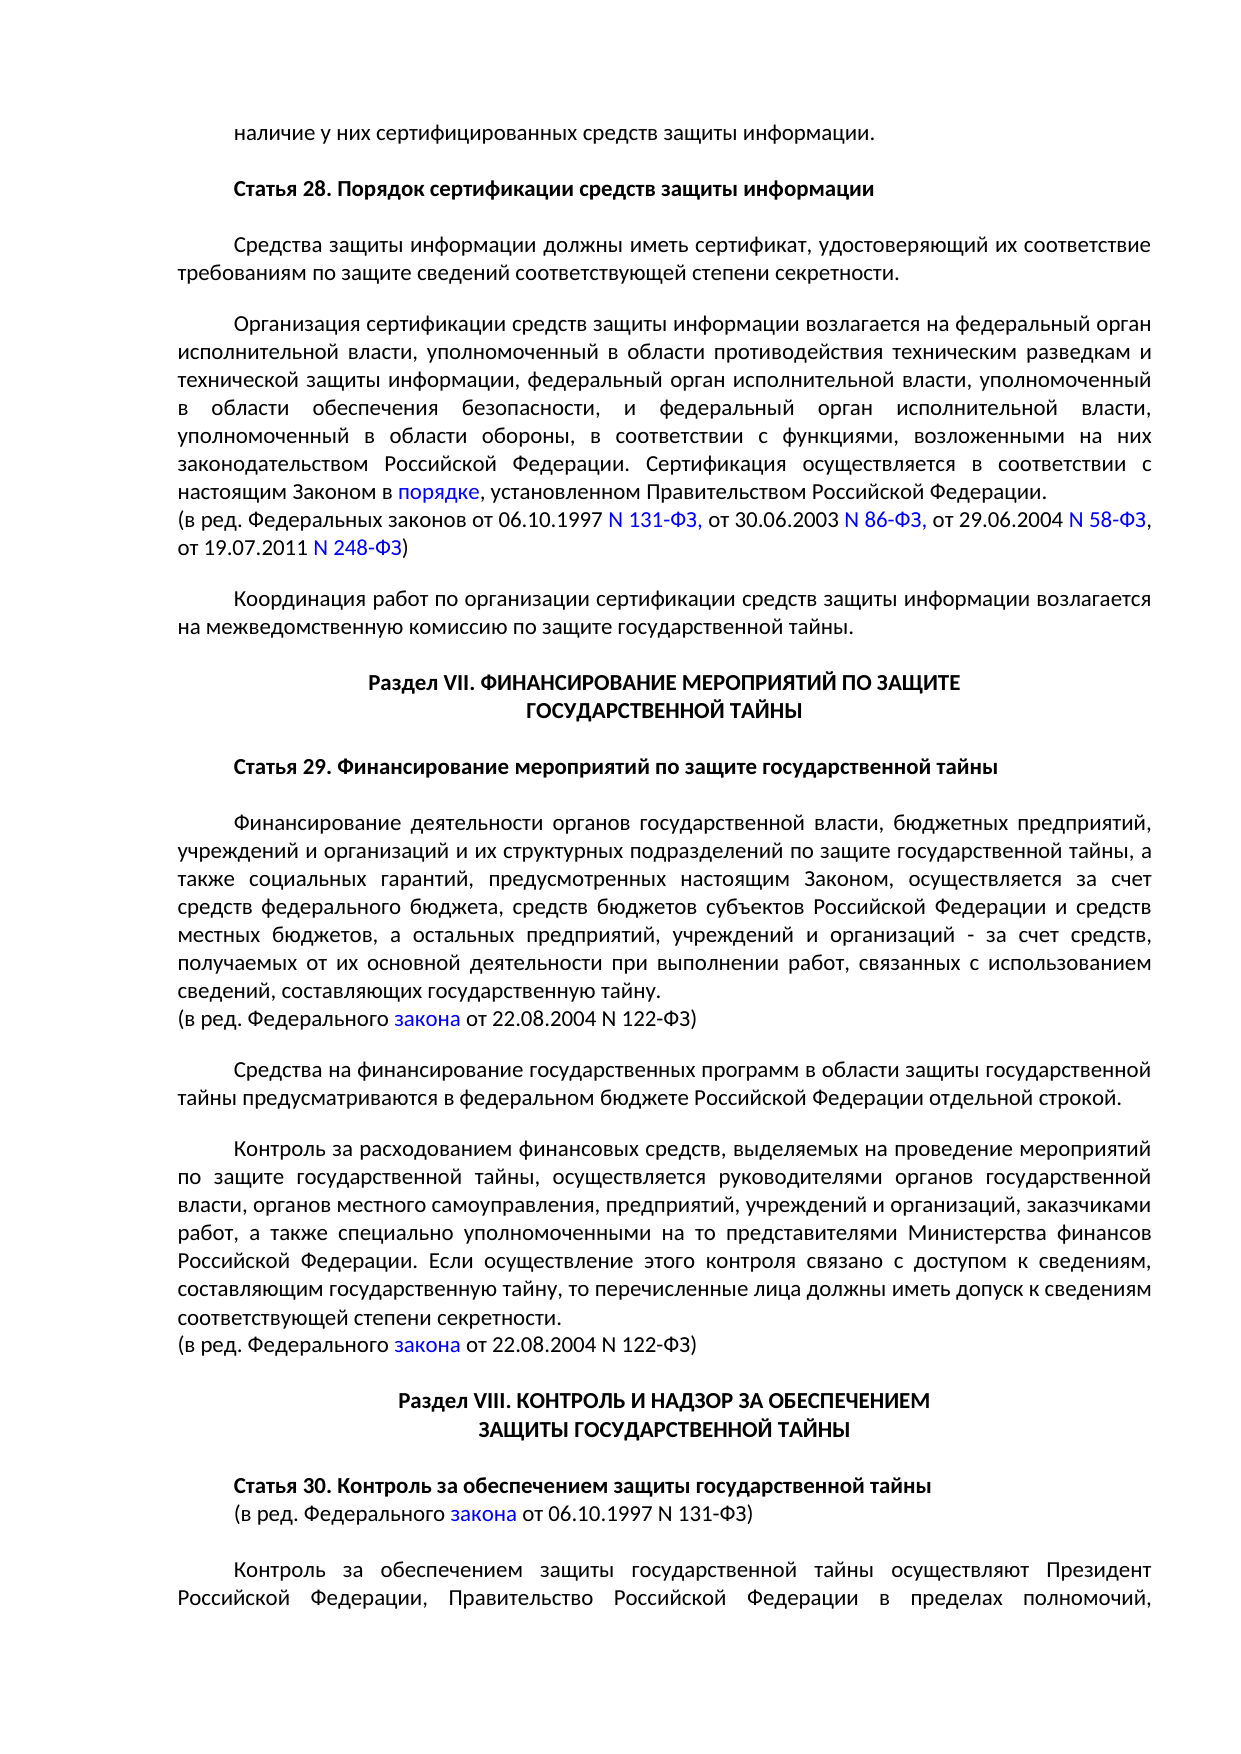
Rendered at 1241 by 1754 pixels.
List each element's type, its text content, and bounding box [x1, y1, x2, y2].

text Средства на финансирование государственных программ в области защиты государственной тайны предусматриваются в федеральном бюджете Российской Федерации отдельной строкой. [177, 1056, 1152, 1112]
text Контроль за расходованием финансовых средств, выделяемых на проведение мероприятий по защите государственной тайны, осуществляется руководителями органов государственной власти, органов местного самоуправления, предприятий, учреждений и организаций, заказчиками работ, а также специально уполномоченными на то представителями Министерства финансов Российской Федерации. Если осуществление этого контроля связано с доступом к сведениям, составляющим государственную тайну, то перечисленные лица должны иметь допуск к сведениям соответствующей степени секретности. [177, 1134, 1152, 1331]
title ЗАЩИТЫ ГОСУДАРСТВЕННОЙ ТАЙНЫ [177, 1415, 1152, 1443]
title Статья 28. Порядок сертификации средств защиты информации [177, 174, 1152, 202]
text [177, 1555, 1152, 1611]
text Средства защиты информации должны иметь сертификат, удостоверяющий их соответствие требованиям по защите сведений соответствующей степени секретности. [177, 230, 1152, 286]
text (в ред. Федеральных законов от 06.10.1997 N 131-ФЗ, от 30.06.2003 N 86-ФЗ, от 29.06.2004 N 58-ФЗ, от 19.07.2011 N 248-ФЗ) [177, 505, 1152, 561]
text (в ред. Федерального закона от 22.08.2004 N 122-ФЗ) [177, 1331, 1152, 1359]
title Статья 30. Контроль за обеспечением защиты государственной тайны [177, 1471, 1152, 1499]
title Раздел VIII. КОНТРОЛЬ И НАДЗОР ЗА ОБЕСПЕЧЕНИЕМ [177, 1387, 1152, 1415]
title Раздел VII. ФИНАНСИРОВАНИЕ МЕРОПРИЯТИЙ ПО ЗАЩИТЕ [177, 668, 1152, 696]
title Статья 29. Финансирование мероприятий по защите государственной тайны [177, 752, 1152, 780]
text (в ред. Федерального закона от 22.08.2004 N 122-ФЗ) [177, 1004, 1152, 1033]
text (в ред. Федерального закона от 06.10.1997 N 131-ФЗ) [177, 1499, 1152, 1527]
text Координация работ по организации сертификации средств защиты информации возлагается на межведомственную комиссию по защите государственной тайны. [177, 584, 1152, 640]
text наличие у них сертифицированных средств защиты информации. [177, 118, 1152, 146]
text Финансирование деятельности органов государственной власти, бюджетных предприятий, учреждений и организаций и их структурных подразделений по защите государственной тайны, а также социальных гарантий, предусмотренных настоящим Законом, осуществляется за счет средств федерального бюджета, средств бюджетов субъектов Российской Федерации и средств местных бюджетов, а остальных предприятий, учреждений и организаций - за счет средств, получаемых от их основной деятельности при выполнении работ, связанных с использованием сведений, составляющих государственную тайну. [177, 808, 1152, 1004]
title ГОСУДАРСТВЕННОЙ ТАЙНЫ [177, 696, 1152, 724]
text Организация сертификации средств защиты информации возлагается на федеральный орган исполнительной власти, уполномоченный в области противодействия техническим разведкам и технической защиты информации, федеральный орган исполнительной власти, уполномоченный в области обеспечения безопасности, и федеральный орган исполнительной власти, уполномоченный в области обороны, в соответствии с функциями, возложенными на них законодательством Российской Федерации. Сертификация осуществляется в соответствии с настоящим Законом в порядке, установленном Правительством Российской Федерации. [177, 309, 1152, 505]
